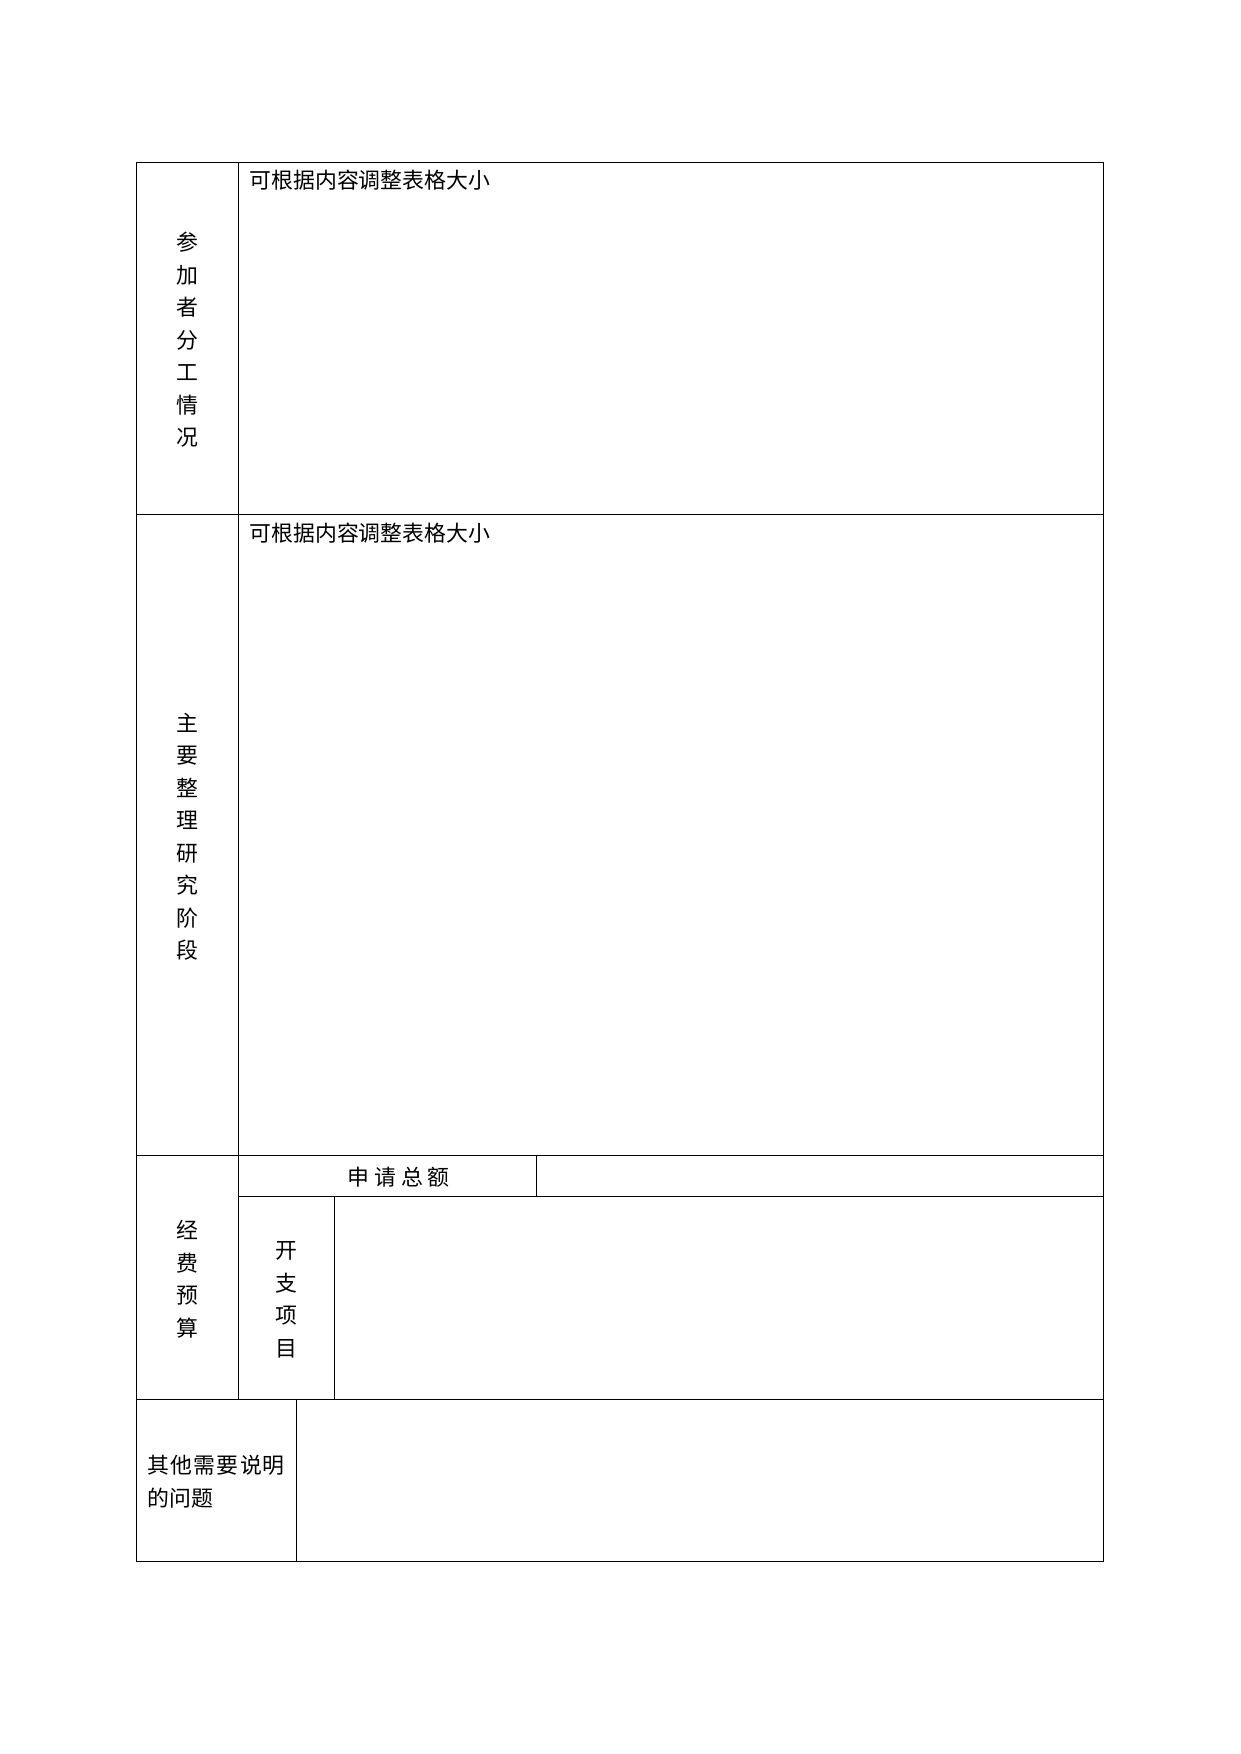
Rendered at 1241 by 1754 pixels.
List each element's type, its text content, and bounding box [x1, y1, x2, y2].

table_cell [335, 1197, 1103, 1399]
table_cell 可根据内容调整表格大小 [239, 163, 1103, 514]
table_cell [297, 1400, 1103, 1561]
table_cell 经 费 预 算 [137, 1156, 238, 1399]
table_cell [537, 1156, 1103, 1196]
table_cell 其他需要说明的问题 [137, 1400, 296, 1561]
table_cell 可根据内容调整表格大小 [239, 515, 1103, 1155]
table_cell 申 请 总 额 [239, 1156, 536, 1196]
table_cell 参 加 者 分 工 情 况 [137, 163, 238, 514]
table_cell 开 支 项 目 [239, 1197, 334, 1399]
table_cell 主 要 整 理 研 究 阶 段 [137, 515, 238, 1155]
